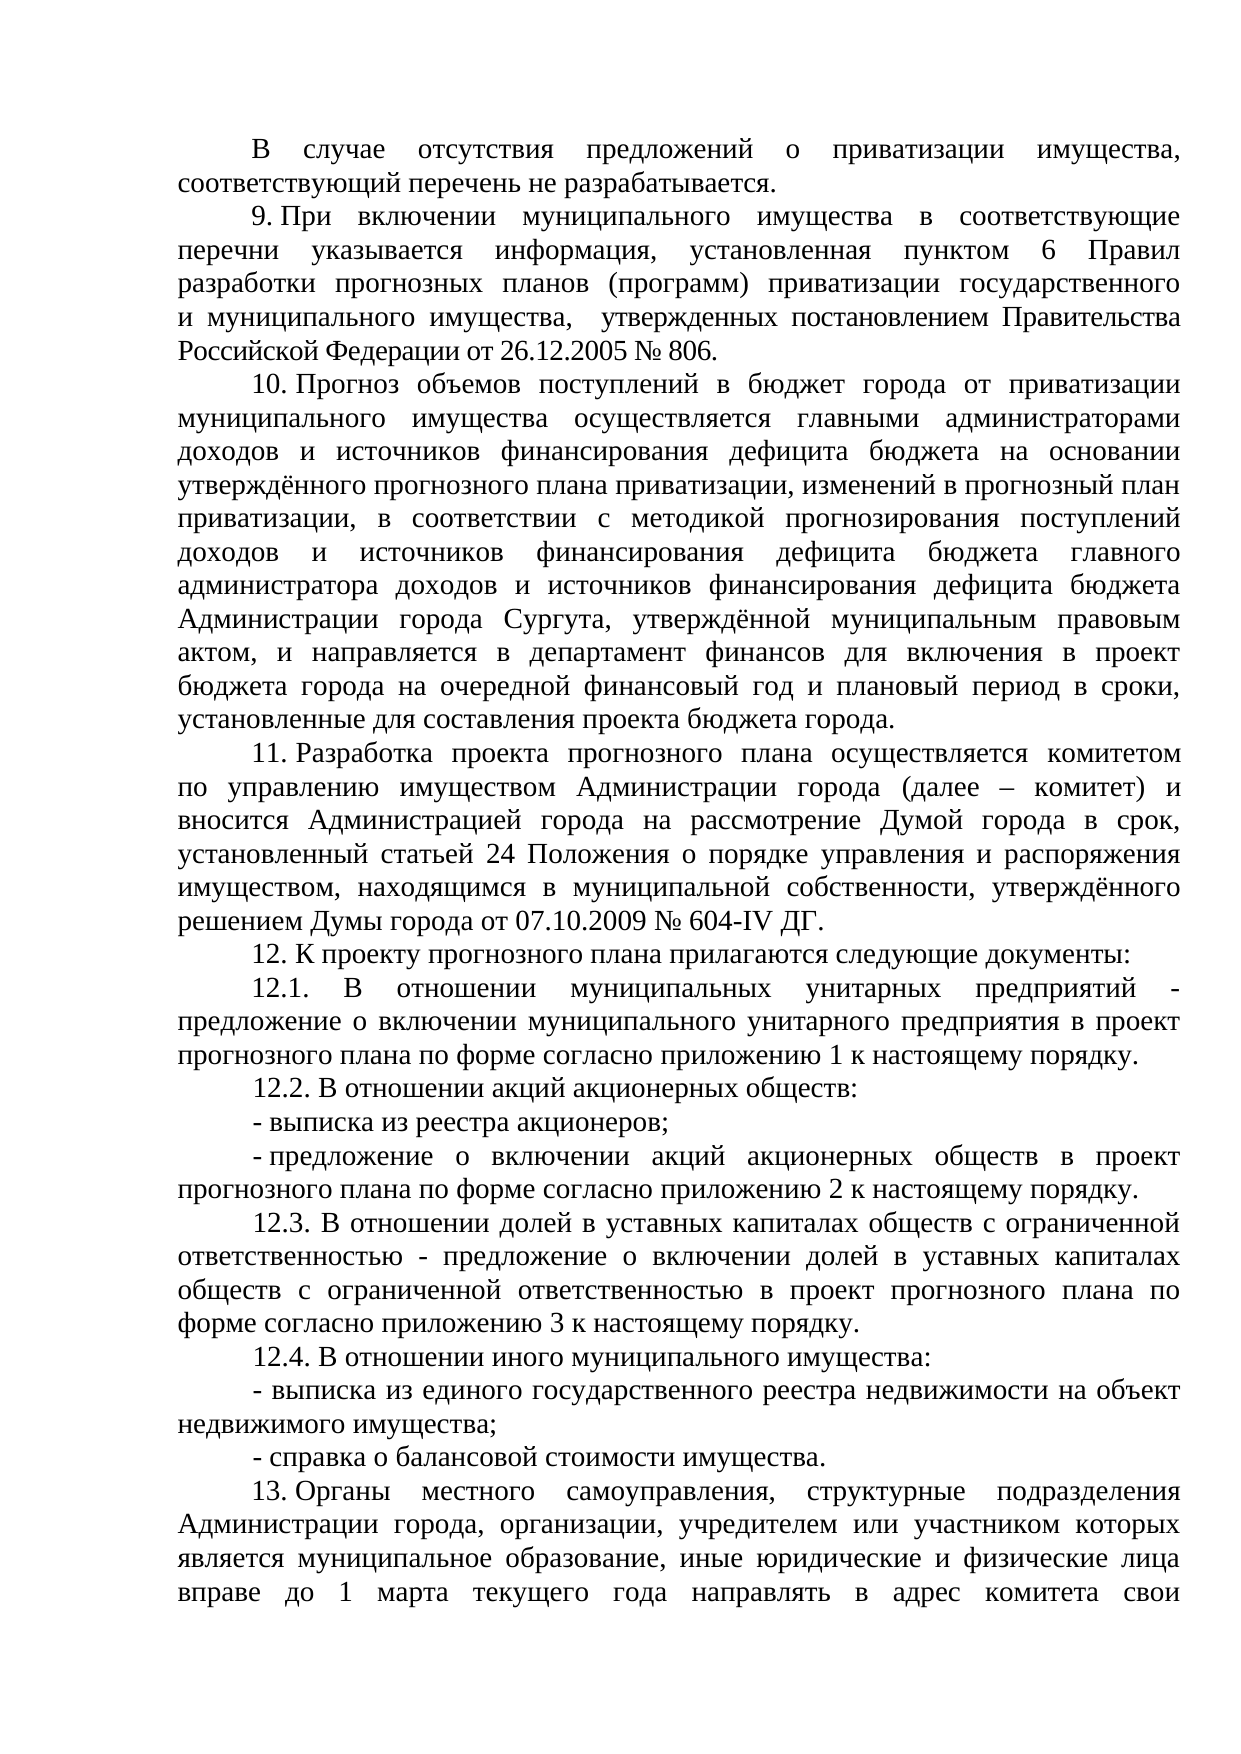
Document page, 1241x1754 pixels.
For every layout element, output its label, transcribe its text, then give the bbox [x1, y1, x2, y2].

text 9. При включении муниципального имущества в соответствующие перечни указывается информация, установленная пунктом 6 Правил разработки прогнозных планов (программ) приватизации государственного и муниципального имущества, утвержденных постановлением Правительства Российской Федерации от 26.12.2005 № 806. [177, 198, 1181, 366]
text - выписка из реестра акционеров; [177, 1104, 1181, 1138]
text - справка о балансовой стоимости имущества. [177, 1439, 1181, 1473]
list Разработка проекта прогнозного плана осуществляется комитетом по управлению имуществом Администрации города (далее – комитет) и вносится Администрацией города на рассмотрение Думой города в срок, установленный статьей 24 Положения о порядке управления и распоряжения имуществом, находящимся в муниципальной собственности, утверждённого решением Думы города от 07.10.2009 № 604-IV ДГ. [177, 735, 1181, 936]
text - предложение о включении акций акционерных обществ в проект прогнозного плана по форме согласно приложению 2 к настоящему порядку. [177, 1138, 1181, 1205]
text 12.4. В отношении иного муниципального имущества: [177, 1339, 1181, 1372]
text 12.2. В отношении акций акционерных обществ: [177, 1071, 1181, 1104]
text 12.3. В отношении долей в уставных капиталах обществ с ограниченной ответственностью - предложение о включении долей в уставных капиталах обществ с ограниченной ответственностью в проект прогнозного плана по форме согласно приложению 3 к настоящему порядку. [177, 1205, 1181, 1339]
text - выписка из единого государственного реестра недвижимости на объект недвижимого имущества; [177, 1372, 1181, 1439]
list В случае отсутствия предложений о приватизации имущества, соответствующий перечень не разрабатывается. [177, 131, 1181, 198]
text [177, 1473, 1181, 1607]
text 12. К проекту прогнозного плана прилагаются следующие документы: [177, 936, 1181, 970]
list Прогноз объемов поступлений в бюджет города от приватизации муниципального имущества осуществляется главными администраторами доходов и источников финансирования дефицита бюджета на основании утверждённого прогнозного плана приватизации, изменений в прогнозный план приватизации, в соответствии с методикой прогнозирования поступлений доходов и источников финансирования дефицита бюджета главного администратора доходов и источников финансирования дефицита бюджета Администрации города Сургута, утверждённой муниципальным правовым актом, и направляется в департамент финансов для включения в проект бюджета города на очередной финансовый год и плановый период в сроки, установленные для составления проекта бюджета города. [177, 366, 1181, 735]
text 12.1. В отношении муниципальных унитарных предприятий - предложение о включении муниципального унитарного предприятия в проект прогнозного плана по форме согласно приложению 1 к настоящему порядку. [177, 970, 1181, 1071]
